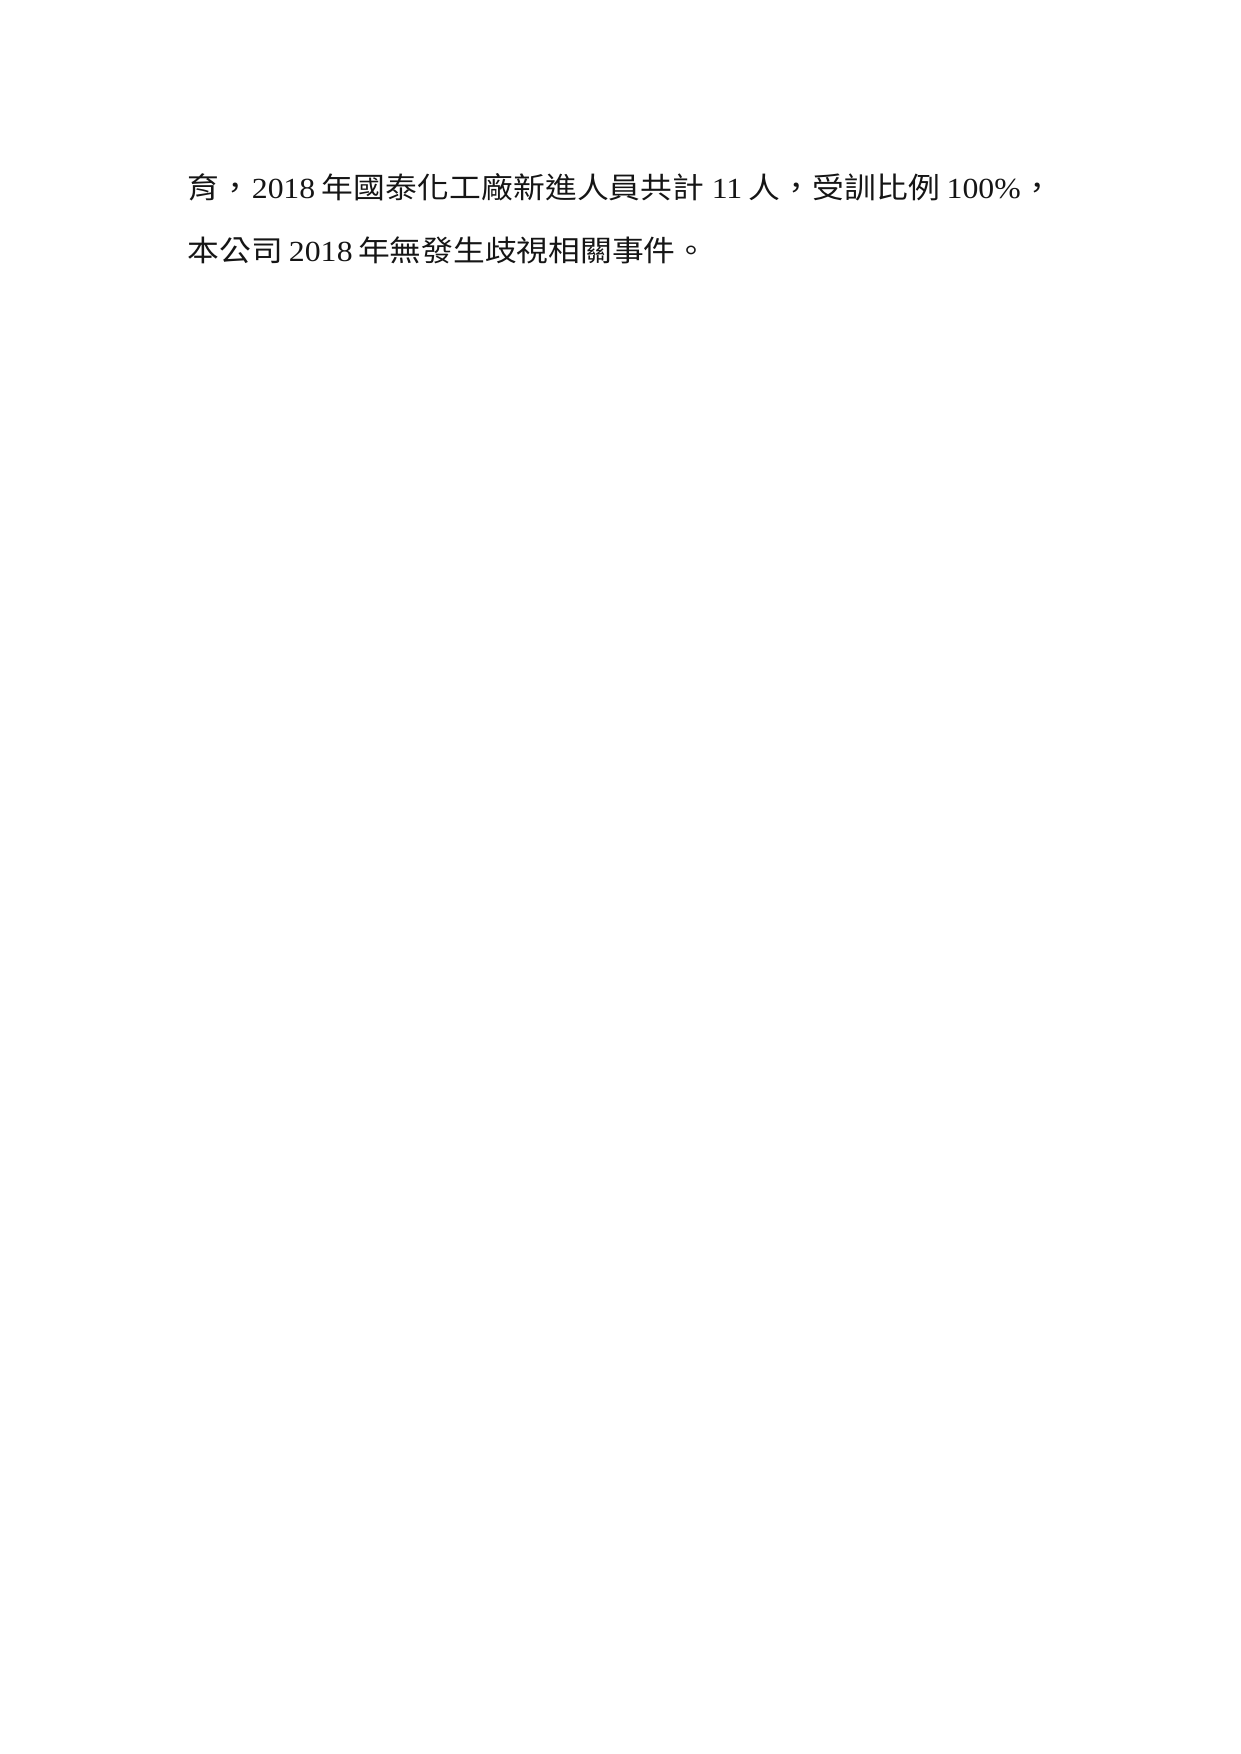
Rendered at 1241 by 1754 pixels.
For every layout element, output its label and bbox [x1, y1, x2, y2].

text [187, 164, 1053, 270]
